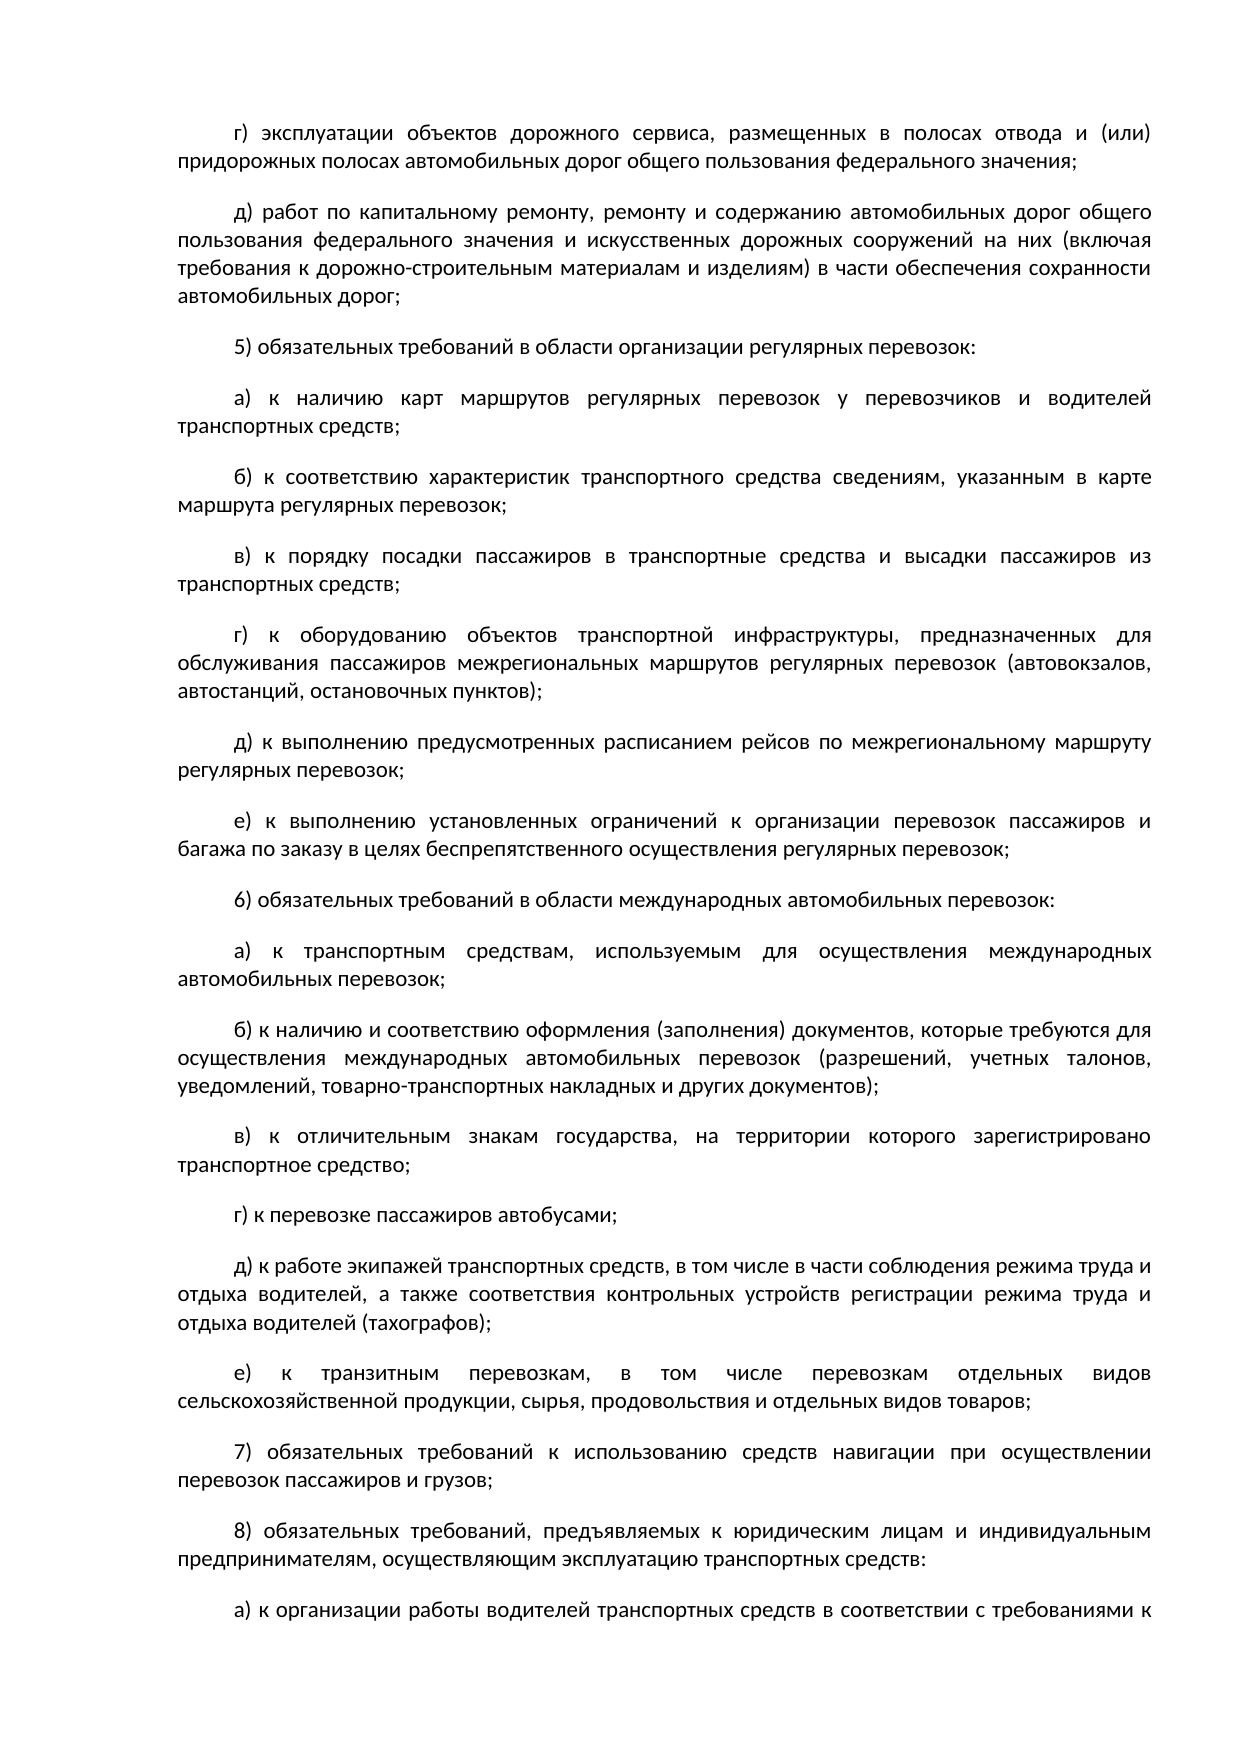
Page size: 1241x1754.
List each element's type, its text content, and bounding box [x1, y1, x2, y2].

text 5) обязательных требований в области организации регулярных перевозок: [177, 332, 1152, 360]
text г) к перевозке пассажиров автобусами; [177, 1201, 1152, 1229]
text 8) обязательных требований, предъявляемых к юридическим лицам и индивидуальным предпринимателям, осуществляющим эксплуатацию транспортных средств: [177, 1516, 1152, 1572]
text в) к порядку посадки пассажиров в транспортные средства и высадки пассажиров из транспортных средств; [177, 541, 1152, 597]
text д) к выполнению предусмотренных расписанием рейсов по межрегиональному маршруту регулярных перевозок; [177, 727, 1152, 783]
text г) эксплуатации объектов дорожного сервиса, размещенных в полосах отвода и (или) придорожных полосах автомобильных дорог общего пользования федерального значения; [177, 118, 1152, 174]
text а) к транспортным средствам, используемым для осуществления международных автомобильных перевозок; [177, 936, 1152, 992]
text е) к транзитным перевозкам, в том числе перевозкам отдельных видов сельскохозяйственной продукции, сырья, продовольствия и отдельных видов товаров; [177, 1358, 1152, 1414]
text д) к работе экипажей транспортных средств, в том числе в части соблюдения режима труда и отдыха водителей, а также соответствия контрольных устройств регистрации режима труда и отдыха водителей (тахографов); [177, 1252, 1152, 1336]
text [177, 1595, 1152, 1623]
text 7) обязательных требований к использованию средств навигации при осуществлении перевозок пассажиров и грузов; [177, 1437, 1152, 1493]
text а) к наличию карт маршрутов регулярных перевозок у перевозчиков и водителей транспортных средств; [177, 383, 1152, 439]
text е) к выполнению установленных ограничений к организации перевозок пассажиров и багажа по заказу в целях беспрепятственного осуществления регулярных перевозок; [177, 806, 1152, 862]
text г) к оборудованию объектов транспортной инфраструктуры, предназначенных для обслуживания пассажиров межрегиональных маршрутов регулярных перевозок (автовокзалов, автостанций, остановочных пунктов); [177, 620, 1152, 704]
text 6) обязательных требований в области международных автомобильных перевозок: [177, 885, 1152, 913]
text б) к соответствию характеристик транспортного средства сведениям, указанным в карте маршрута регулярных перевозок; [177, 462, 1152, 518]
text в) к отличительным знакам государства, на территории которого зарегистрировано транспортное средство; [177, 1122, 1152, 1178]
text б) к наличию и соответствию оформления (заполнения) документов, которые требуются для осуществления международных автомобильных перевозок (разрешений, учетных талонов, уведомлений, товарно-транспортных накладных и других документов); [177, 1015, 1152, 1099]
text д) работ по капитальному ремонту, ремонту и содержанию автомобильных дорог общего пользования федерального значения и искусственных дорожных сооружений на них (включая требования к дорожно-строительным материалам и изделиям) в части обеспечения сохранности автомобильных дорог; [177, 197, 1152, 309]
